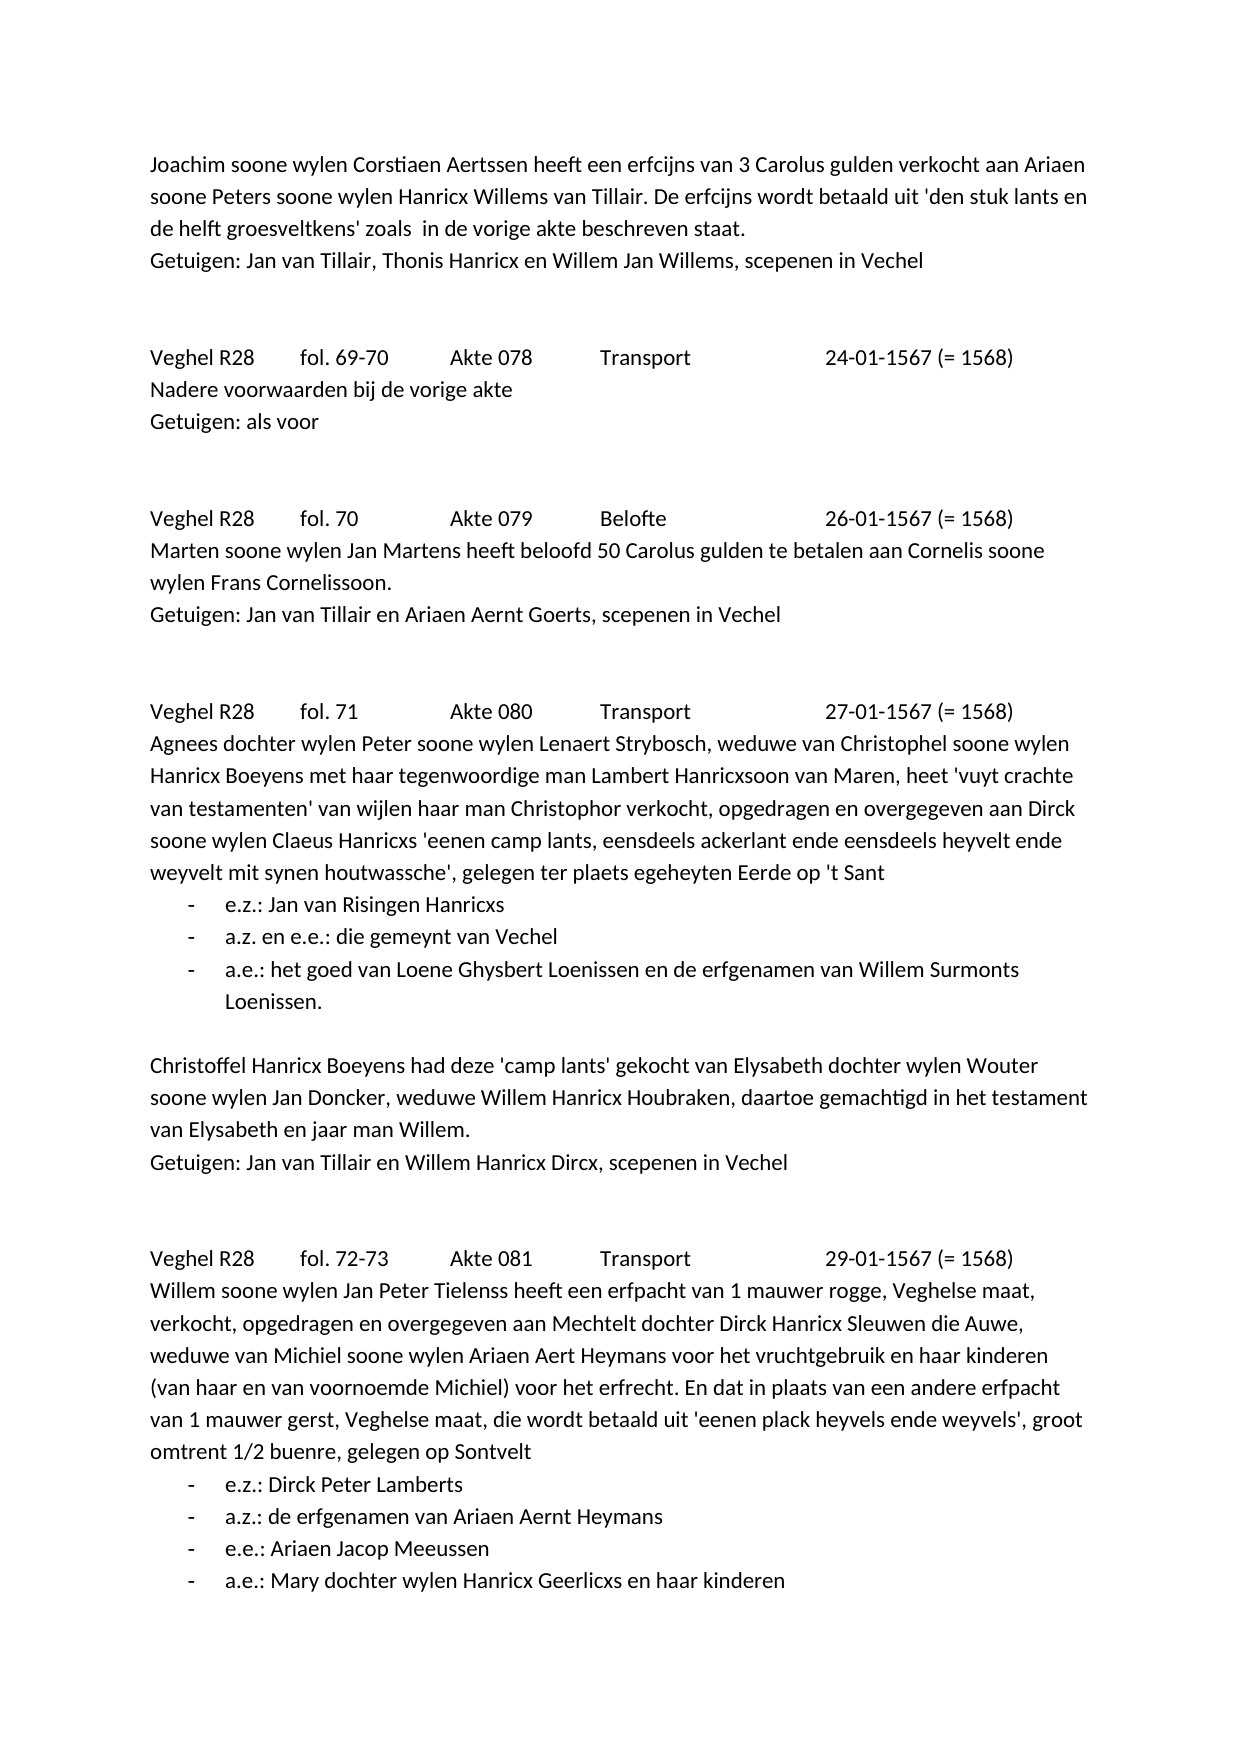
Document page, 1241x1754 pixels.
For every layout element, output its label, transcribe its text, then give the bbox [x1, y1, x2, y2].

text Agnees dochter wylen Peter soone wylen Lenaert Strybosch, weduwe van Christophel soone wylen Hanricx Boeyens met haar tegenwoordige man Lambert Hanricxsoon van Maren, heet 'vuyt crachte van testamenten' van wijlen haar man Christophor verkocht, opgedragen en overgegeven aan Dirck soone wylen Claeus Hanricxs 'eenen camp lants, eensdeels ackerlant ende eensdeels heyvelt ende weyvelt mit synen houtwassche', gelegen ter plaets egeheyten Eerde op 't Sant [150, 729, 1090, 886]
text Veghel R28 fol. 70 Akte 079 Belofte 26-01-1567 (= 1568) [150, 504, 1090, 532]
list a.e.: Mary dochter wylen Hanricx Geerlicxs en haar kinderen [187, 1566, 1090, 1594]
list a.z. en e.e.: die gemeynt van Vechel [187, 922, 1090, 951]
list a.z.: de erfgenamen van Ariaen Aernt Heymans [187, 1502, 1090, 1530]
text Christoffel Hanricx Boeyens had deze 'camp lants' gekocht van Elysabeth dochter wylen Wouter soone wylen Jan Doncker, weduwe Willem Hanricx Houbraken, daartoe gemachtigd in het testament van Elysabeth en jaar man Willem. [150, 1051, 1090, 1144]
text Joachim soone wylen Corstiaen Aertssen heeft een erfcijns van 3 Carolus gulden verkocht aan Ariaen soone Peters soone wylen Hanricx Willems van Tillair. De erfcijns wordt betaald uit 'den stuk lants en de helft groesveltkens' zoals in de vorige akte beschreven staat. [150, 150, 1090, 242]
list e.e.: Ariaen Jacop Meeussen [187, 1534, 1090, 1562]
text Veghel R28 fol. 71 Akte 080 Transport 27-01-1567 (= 1568) [150, 697, 1090, 725]
text Getuigen: Jan van Tillair en Ariaen Aernt Goerts, scepenen in Vechel [150, 601, 1090, 629]
list e.z.: Jan van Risingen Hanricxs [187, 890, 1090, 918]
list a.e.: het goed van Loene Ghysbert Loenissen en de erfgenamen van Willem Surmonts Loenissen. [187, 955, 1090, 1015]
text Marten soone wylen Jan Martens heeft beloofd 50 Carolus gulden te betalen aan Cornelis soone wylen Frans Cornelissoon. [150, 536, 1090, 596]
list e.z.: Dirck Peter Lamberts [187, 1470, 1090, 1498]
text Getuigen: Jan van Tillair, Thonis Hanricx en Willem Jan Willems, scepenen in Vechel [150, 247, 1090, 274]
text Veghel R28 fol. 69-70 Akte 078 Transport 24-01-1567 (= 1568) [150, 343, 1090, 371]
text Veghel R28 fol. 72-73 Akte 081 Transport 29-01-1567 (= 1568) [150, 1244, 1090, 1272]
text Getuigen: Jan van Tillair en Willem Hanricx Dircx, scepenen in Vechel [150, 1148, 1090, 1176]
text Nadere voorwaarden bij de vorige akte [150, 375, 1090, 403]
text Getuigen: als voor [150, 407, 1090, 436]
text Willem soone wylen Jan Peter Tielenss heeft een erfpacht van 1 mauwer rogge, Veghelse maat, verkocht, opgedragen en overgegeven aan Mechtelt dochter Dirck Hanricx Sleuwen die Auwe, weduwe van Michiel soone wylen Ariaen Aert Heymans voor het vruchtgebruik en haar kinderen (van haar en van voornoemde Michiel) voor het erfrecht. En dat in plaats van een andere erfpacht van 1 mauwer gerst, Veghelse maat, die wordt betaald uit 'eenen plack heyvels ende weyvels', groot omtrent 1/2 buenre, gelegen op Sontvelt [150, 1277, 1090, 1466]
